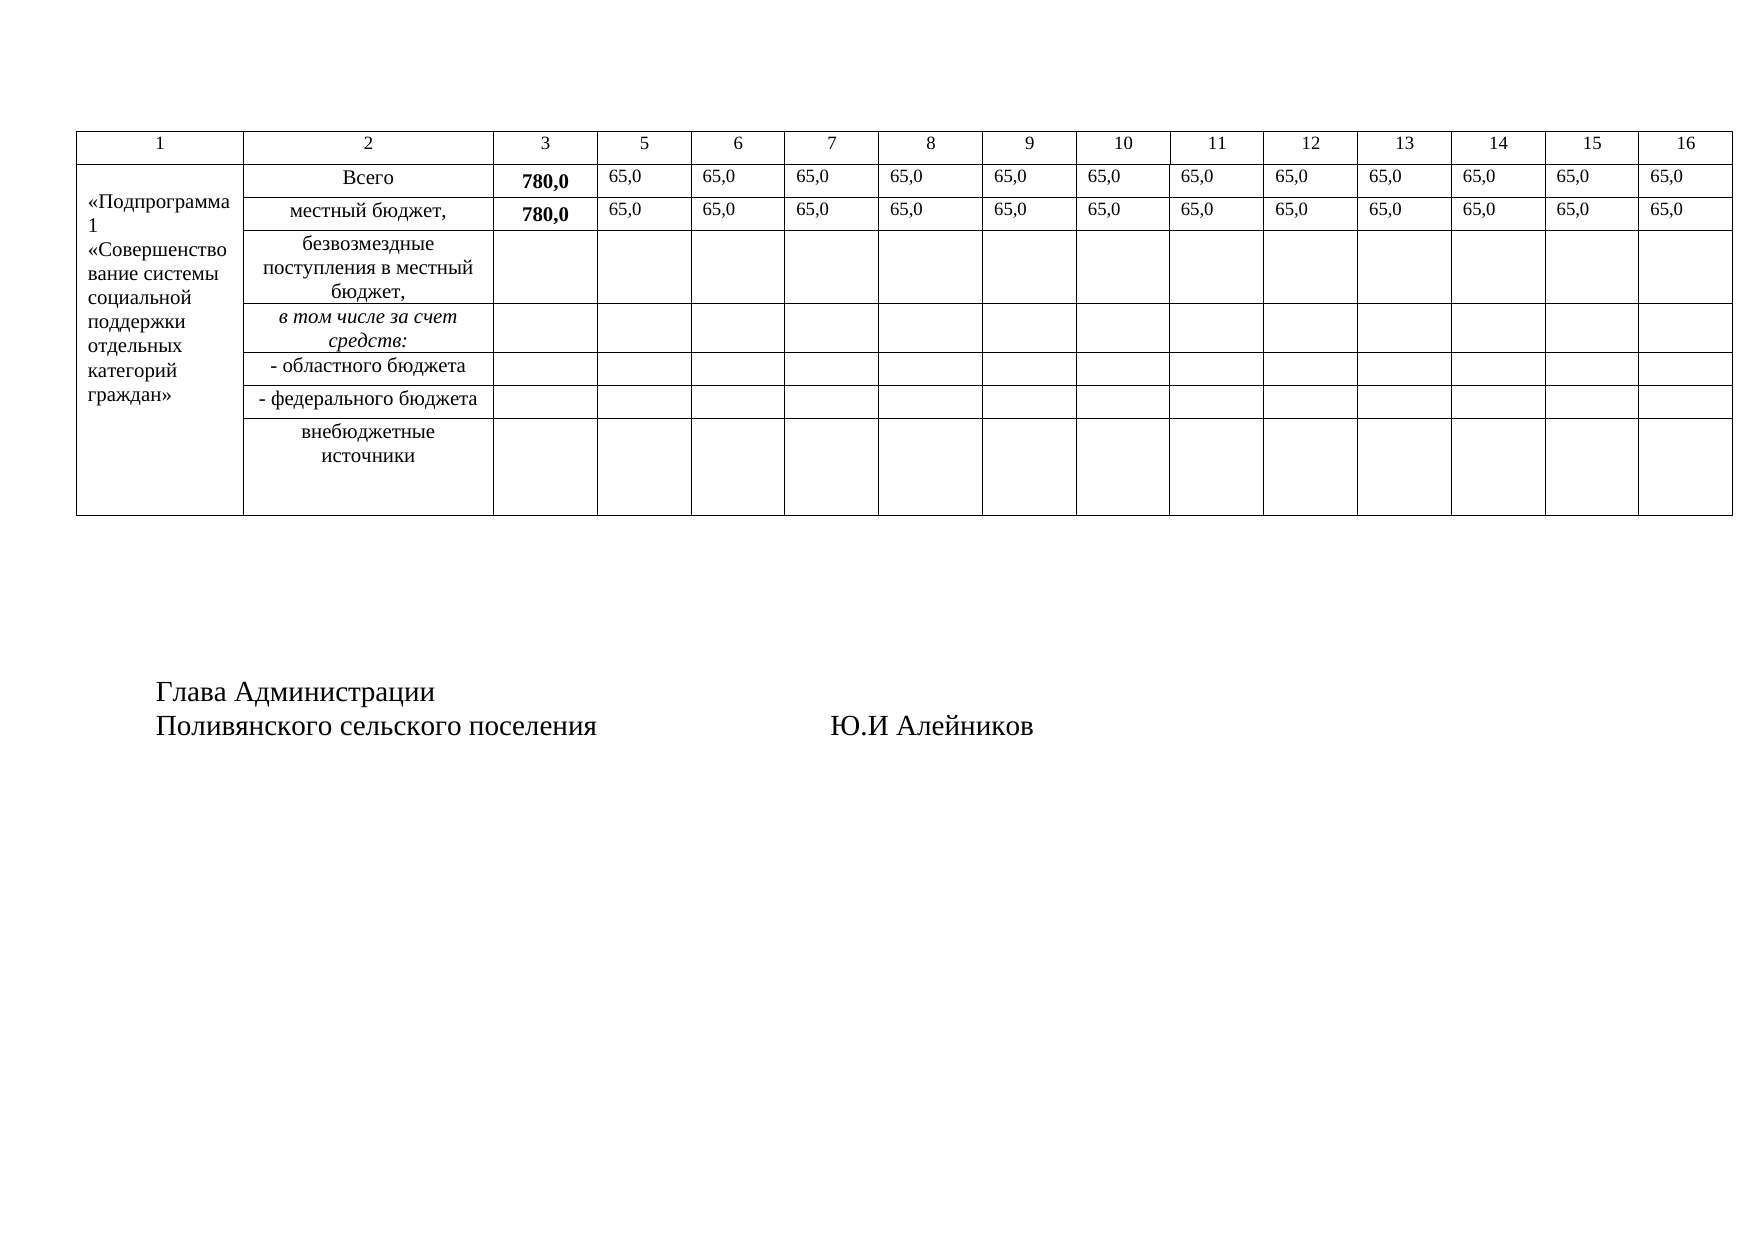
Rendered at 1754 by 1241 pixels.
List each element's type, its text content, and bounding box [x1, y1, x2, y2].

table_cell [1639, 353, 1732, 385]
table_cell [598, 353, 691, 385]
table_cell [1546, 419, 1638, 515]
table_cell [879, 386, 982, 418]
table_cell [1170, 231, 1263, 303]
table_cell 65,0 [1170, 165, 1263, 197]
table_cell [1452, 353, 1545, 385]
table_cell внебюджетные источники [244, 419, 493, 515]
table_cell [1639, 419, 1732, 515]
table_cell 65,0 [983, 198, 1076, 229]
table_header 15 [1546, 132, 1638, 164]
table_cell [692, 353, 784, 385]
table_cell [1639, 231, 1732, 303]
table_cell [1358, 353, 1451, 385]
table_cell [494, 304, 597, 352]
table_header 7 [785, 132, 878, 164]
table_cell [1077, 419, 1169, 515]
table_cell [1639, 386, 1732, 418]
table_cell 65,0 [1264, 198, 1357, 229]
table_cell 65,0 [692, 198, 784, 229]
table_cell [1264, 386, 1357, 418]
table_header 11 [1171, 132, 1263, 164]
table_cell 780,0 [494, 165, 597, 197]
table_cell Всего [244, 165, 493, 197]
table_cell [1170, 386, 1263, 418]
table_header 12 [1264, 132, 1357, 164]
table_cell [1264, 231, 1357, 303]
table_header 13 [1358, 132, 1451, 164]
table_cell 65,0 [1546, 165, 1638, 197]
table_cell [1358, 231, 1451, 303]
table_cell [1358, 304, 1451, 352]
table_header 3 [494, 132, 597, 164]
table_cell [1077, 231, 1169, 303]
table_cell [983, 304, 1076, 352]
table_cell [494, 353, 597, 385]
table_cell [598, 304, 691, 352]
table_cell [1452, 386, 1545, 418]
table_cell [1170, 419, 1263, 515]
table_cell «Подпрограмма 1 «Совершенствование системы социальной поддержки отдельных категорий граждан» [77, 165, 243, 515]
table_cell [494, 386, 597, 418]
table_cell [1264, 304, 1357, 352]
table_cell - областного бюджета [244, 353, 493, 385]
table_header 1 [77, 132, 243, 164]
table_cell 65,0 [785, 198, 878, 229]
table_cell [1358, 386, 1451, 418]
table_cell местный бюджет, [244, 198, 493, 229]
table_cell 780,0 [494, 198, 597, 229]
table_cell 65,0 [1264, 165, 1357, 197]
table_header 14 [1452, 132, 1545, 164]
table_cell 65,0 [692, 165, 784, 197]
table_cell 65,0 [879, 198, 982, 229]
table_cell [692, 419, 784, 515]
table_cell [1452, 304, 1545, 352]
table_cell 65,0 [785, 165, 878, 197]
table_cell [1170, 304, 1263, 352]
table_header 6 [692, 132, 784, 164]
table_cell [879, 353, 982, 385]
table_cell [983, 231, 1076, 303]
table_cell 65,0 [1077, 165, 1169, 197]
table_cell 65,0 [1452, 165, 1545, 197]
table_cell [1546, 386, 1638, 418]
table_cell 65,0 [1639, 198, 1732, 229]
table_cell [1358, 419, 1451, 515]
table_cell [983, 353, 1076, 385]
table_cell [1452, 231, 1545, 303]
table_cell 65,0 [1639, 165, 1732, 197]
table_cell [1639, 304, 1732, 352]
table_header 8 [879, 132, 982, 164]
table_cell [785, 231, 878, 303]
table_cell [494, 419, 597, 515]
table_cell 65,0 [1546, 198, 1638, 229]
table_header 2 [244, 132, 493, 164]
table_cell [785, 386, 878, 418]
table_cell [692, 304, 784, 352]
table_cell [879, 304, 982, 352]
table_cell [1264, 419, 1357, 515]
table_cell 65,0 [1170, 198, 1263, 229]
table_cell [598, 386, 691, 418]
table_cell [1170, 353, 1263, 385]
table_cell [785, 304, 878, 352]
table_cell [692, 231, 784, 303]
table_cell [983, 386, 1076, 418]
table_cell [879, 419, 982, 515]
table_cell 65,0 [879, 165, 982, 197]
table_cell в том числе за счет средств: [244, 304, 493, 352]
table_cell - федерального бюджета [244, 386, 493, 418]
table_cell 65,0 [983, 165, 1076, 197]
table_cell [1546, 231, 1638, 303]
table_cell [494, 231, 597, 303]
table_cell [785, 353, 878, 385]
table_cell 65,0 [1077, 198, 1169, 229]
table_cell [785, 419, 878, 515]
table_cell [692, 386, 784, 418]
table_cell [1077, 386, 1169, 418]
table_cell [1264, 353, 1357, 385]
table_cell [879, 231, 982, 303]
table_cell 65,0 [1358, 198, 1451, 229]
table_header 9 [983, 132, 1076, 164]
table_header 5 [598, 132, 691, 164]
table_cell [244, 231, 493, 303]
table_header 16 [1639, 132, 1732, 164]
table_cell [1077, 353, 1169, 385]
table_cell [983, 419, 1076, 515]
table_cell [598, 419, 691, 515]
table_header 10 [1077, 132, 1170, 164]
table_cell 65,0 [1452, 198, 1545, 229]
text Поливянского сельского поселения Ю.И Алейников [118, 708, 1636, 741]
table_cell 65,0 [598, 165, 691, 197]
text Глава Администрации [118, 674, 1636, 708]
table_cell [598, 231, 691, 303]
table_cell [1077, 304, 1169, 352]
table_cell 65,0 [1358, 165, 1451, 197]
table_cell [1546, 353, 1638, 385]
table_cell [1546, 304, 1638, 352]
table_cell 65,0 [598, 198, 691, 229]
table_cell [1452, 419, 1545, 515]
